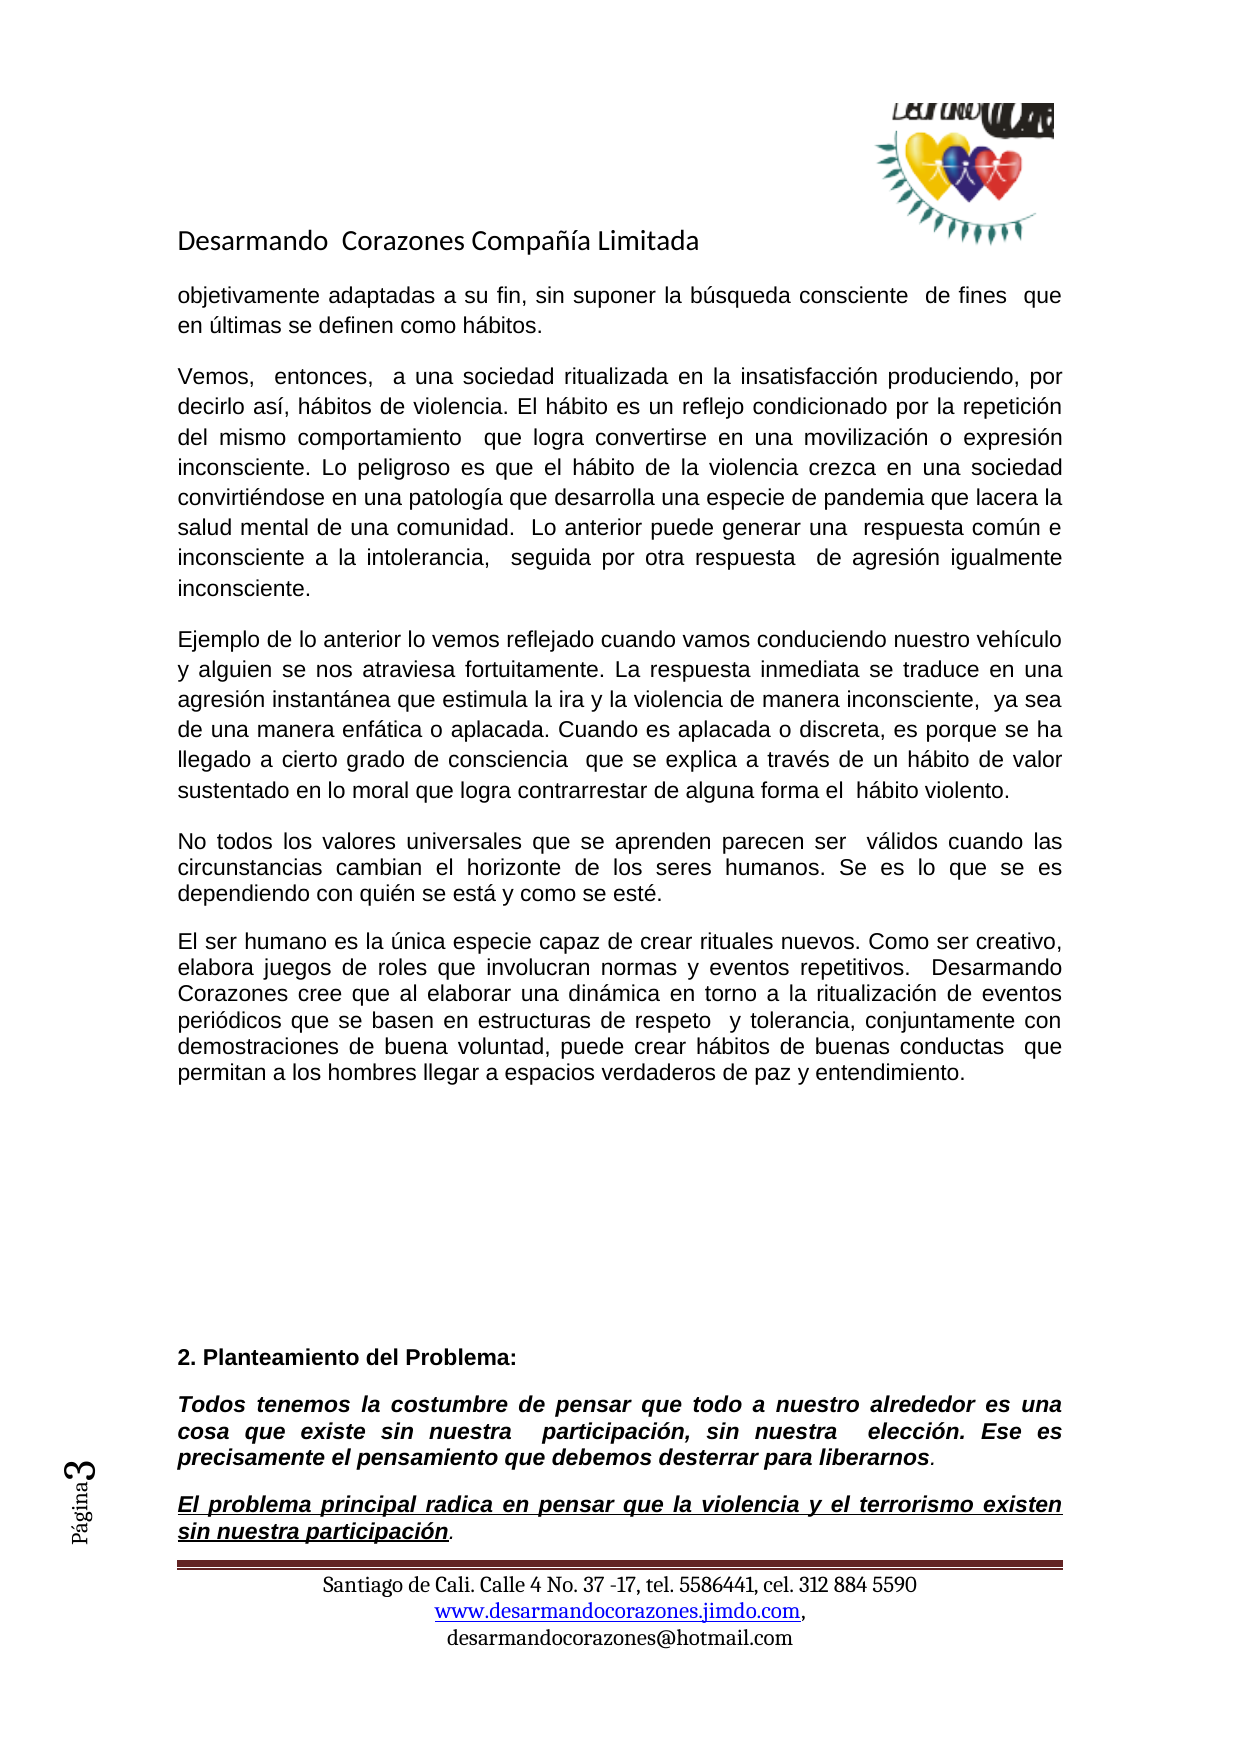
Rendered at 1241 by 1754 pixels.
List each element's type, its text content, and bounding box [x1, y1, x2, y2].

text El ser humano es la única especie capaz de crear rituales nuevos. Como ser creativo, elabora juegos de roles que involucran normas y eventos repetitivos. Desarmando Corazones cree que al elaborar una dinámica en torno a la ritualización de eventos periódicos que se basen en estructuras de respeto y tolerancia, conjuntamente con demostraciones de buena voluntad, puede crear hábitos de buenas conductas que permitan a los hombres llegar a espacios verdaderos de paz y entendimiento. [177, 928, 1063, 1086]
text Vemos, entonces, a una sociedad ritualizada en la insatisfacción produciendo, por decirlo así, hábitos de violencia. El hábito es un reflejo condicionado por la repetición del mismo comportamiento que logra convertirse en una movilización o expresión inconsciente. Lo peligroso es que el hábito de la violencia crezca en una sociedad convirtiéndose en una patología que desarrolla una especie de pandemia que lacera la salud mental de una comunidad. Lo anterior puede generar una respuesta común e inconsciente a la intolerancia, seguida por otra respuesta de agresión igualmente inconsciente. [177, 363, 1063, 601]
text Todos tenemos la costumbre de pensar que todo a nuestro alrededor es una cosa que existe sin nuestra participación, sin nuestra elección. Ese es precisamente el pensamiento que debemos desterrar para liberarnos. [177, 1391, 1063, 1470]
text El problema principal radica en pensar que la violencia y el terrorismo existen sin nuestra participación. [177, 1515, 1063, 1544]
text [177, 282, 1063, 338]
text No todos los valores universales que se aprenden parecen ser válidos cuando las circunstancias cambian el horizonte de los seres humanos. Se es lo que se es dependiendo con quién se está y como se esté. [177, 828, 1063, 907]
text El problema principal radica en pensar que la violencia y el terrorismo existen sin nuestra participación. [177, 1491, 1063, 1514]
text Ejemplo de lo anterior lo vemos reflejado cuando vamos conduciendo nuestro vehículo y alguien se nos atraviesa fortuitamente. La respuesta inmediata se traduce en una agresión instantánea que estimula la ira y la violencia de manera inconsciente, ya sea de una manera enfática o aplacada. Cuando es aplacada o discreta, es porque se ha llegado a cierto grado de consciencia que se explica a través de un hábito de valor sustentado en lo moral que logra contrarrestar de alguna forma el hábito violento. [177, 626, 1063, 803]
text 2. Planteamiento del Problema: [177, 1344, 1063, 1371]
